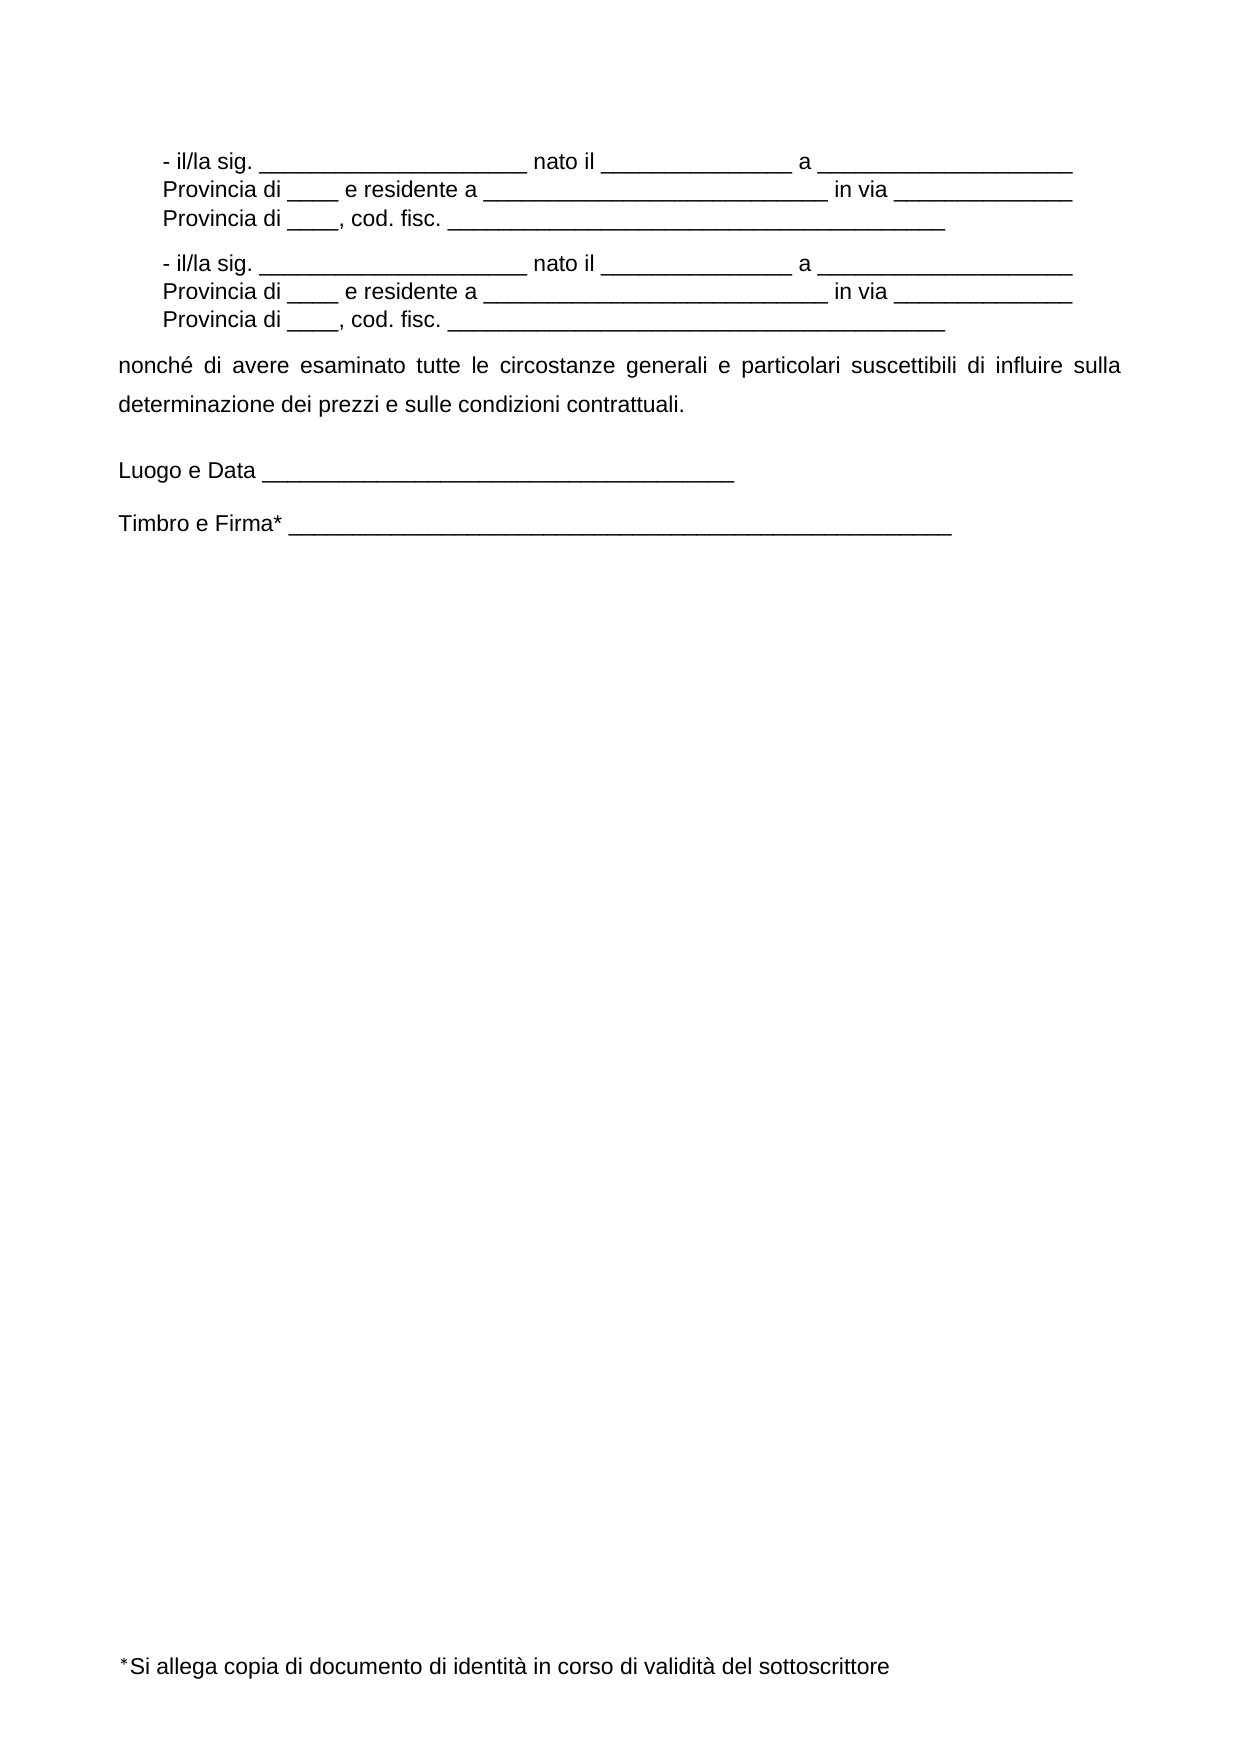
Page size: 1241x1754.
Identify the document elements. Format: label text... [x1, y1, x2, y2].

text Luogo e Data _____________________________________ [118, 457, 1122, 483]
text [162, 148, 1122, 231]
text Timbro e Firma* ____________________________________________________ [118, 509, 1122, 536]
text nonché di avere esaminato tutte le circostanze generali e particolari suscettibili di influire sulla determinazione dei prezzi e sulle condizioni contrattuali. [118, 352, 1122, 417]
